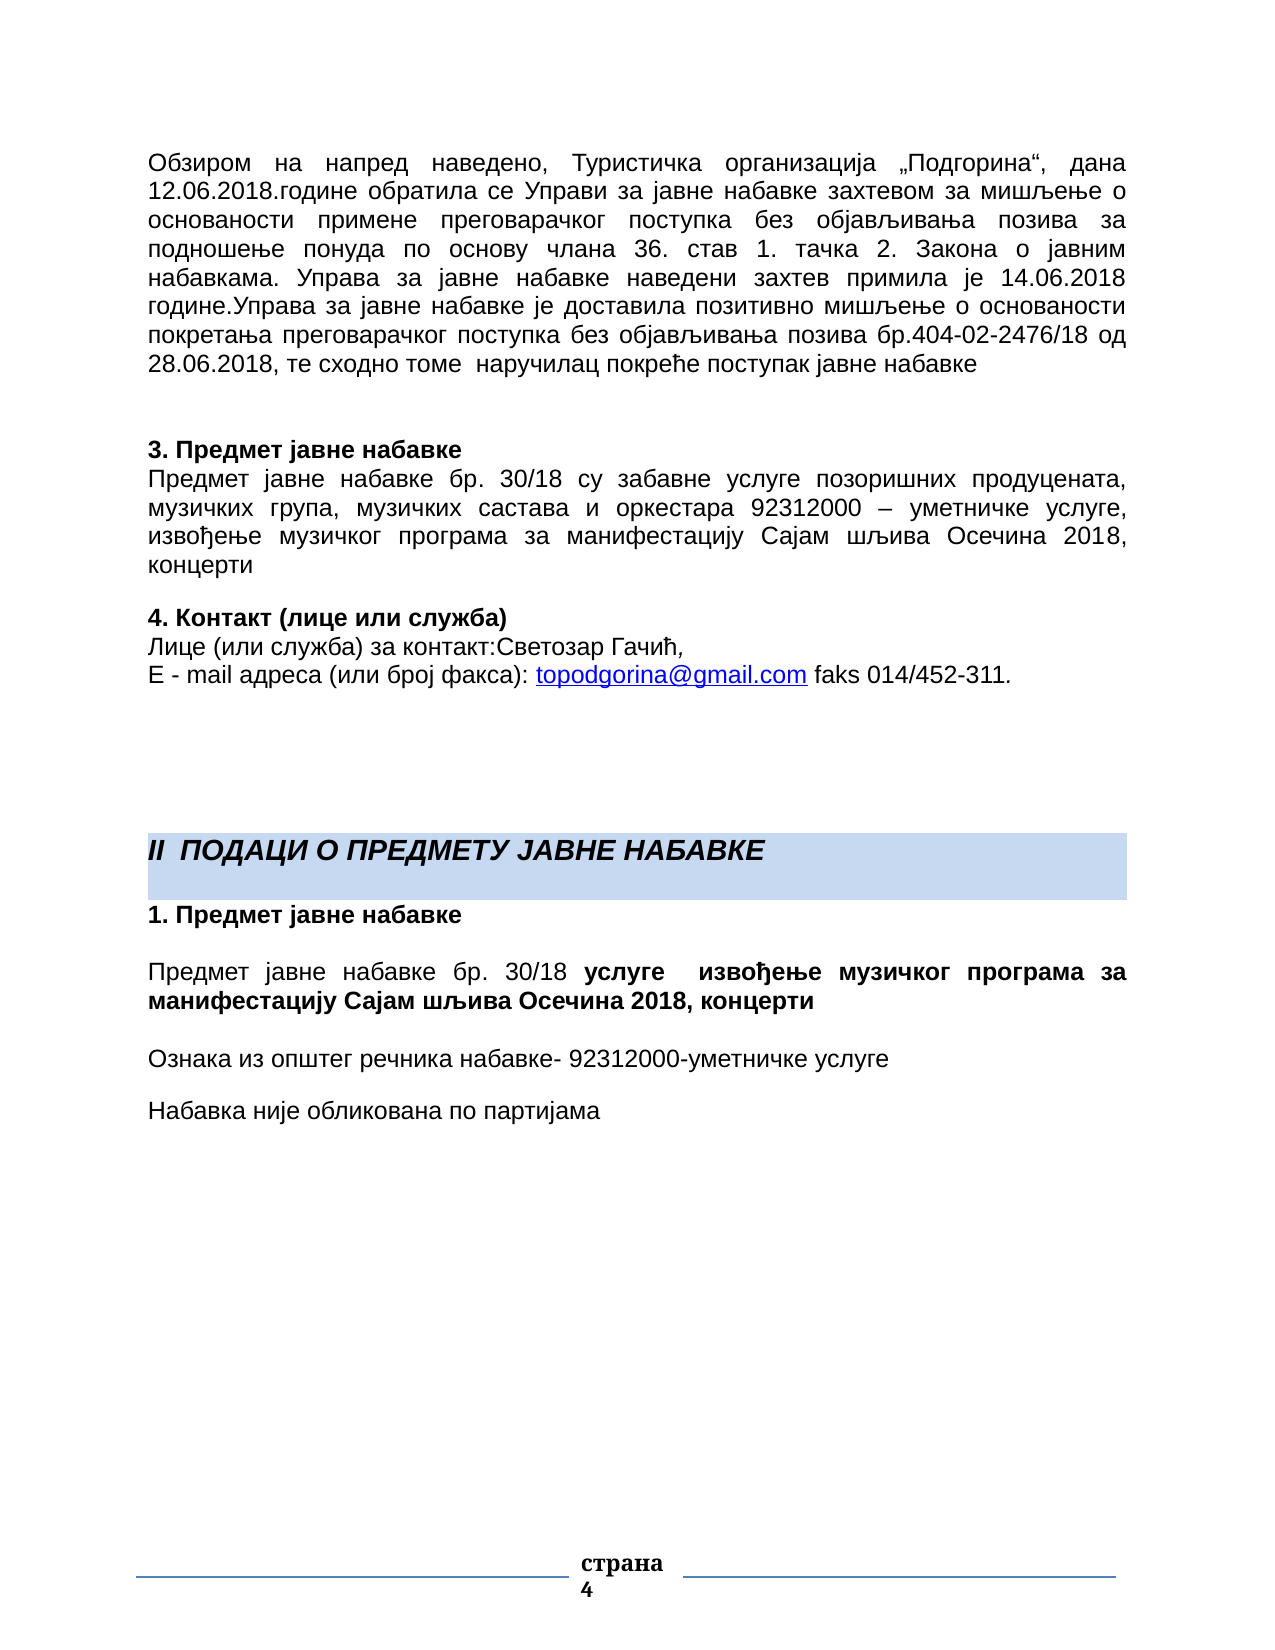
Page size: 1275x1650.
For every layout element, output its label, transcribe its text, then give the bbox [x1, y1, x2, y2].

text 4. Контакт (лице или служба) [148, 603, 1127, 632]
text Набавка није обликована по партијама [148, 1096, 1127, 1125]
text II ПОДАЦИ О ПРЕДМЕТУ ЈАВНЕ НАБАВКЕ [148, 833, 1127, 866]
text 3. Предмет јавне набавке [148, 435, 1127, 464]
text 1. Предмет јавне набавке [148, 900, 1127, 929]
text Ознака из општег речника набавке- 92312000-уметничке услуге [148, 1044, 1127, 1072]
text Лице (или служба) за контакт:Светозар Гачић, [148, 632, 1127, 660]
text Предмет јавне набавке бр. 30/18 услуге извођење музичког програма за манифестацију Сајам шљива Осечина 2018, концерти [148, 957, 1127, 1015]
text Е - mail адреса (или број факса): topodgorina@gmail.com faks 014/452-311. [148, 660, 1127, 689]
text Обзиром на напред наведено, Туристичка организација „Подгорина“, дана 12.06.2018.године обратила се Управи за јавне набавке захтевом за мишљење о основаности примене преговарачког поступка без објављивања позива за подношење понуда по основу члана 36. став 1. тачка 2. Закона о јавним набавкама. Управа за јавне набавке наведени захтев примила је 14.06.2018 године.Управа за јавне набавке је доставила позитивно мишљење о основаности покретања преговарачког поступка без објављивања позива бр.404-02-2476/18 од 28.06.2018, те сходно томе наручилац покреће поступак јавне набавке [148, 148, 1127, 378]
text Предмет јавне набавке бр. 30/18 су забавне услуге позоришних продуцената, музичких група, музичких састава и оркестара 92312000 – уметничке услуге, извођење музичког програма за манифестацију Сајам шљива Осечина 2018, концерти [148, 464, 1127, 579]
